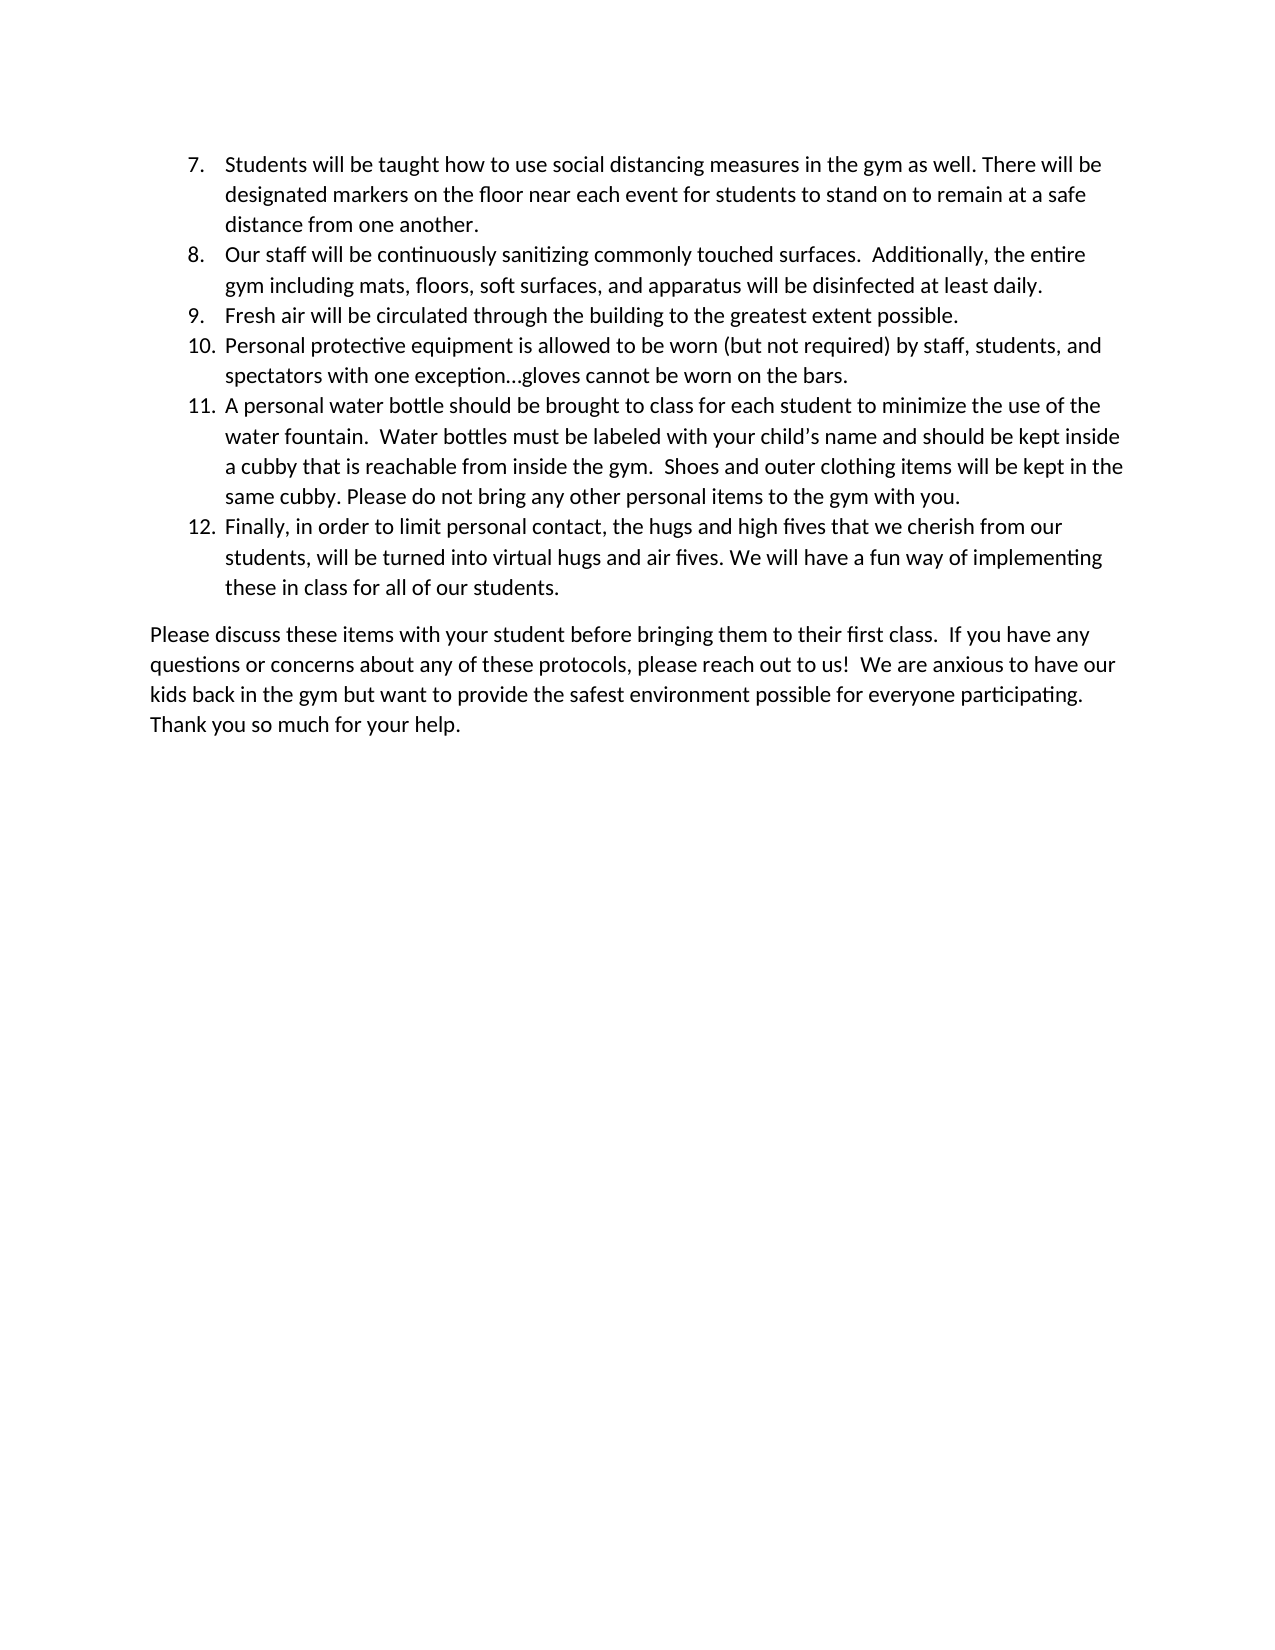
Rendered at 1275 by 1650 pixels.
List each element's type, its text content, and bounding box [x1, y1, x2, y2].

list Fresh air will be circulated through the building to the greatest extent possible. [187, 301, 1125, 329]
list Students will be taught how to use social distancing measures in the gym as well. There will be designated markers on the floor near each event for students to stand on to remain at a safe distance from one another. [187, 150, 1125, 238]
text Please discuss these items with your student before bringing them to their first class. If you have any questions or concerns about any of these protocols, please reach out to us! We are anxious to have our kids back in the gym but want to provide the safest environment possible for everyone participating. Thank you so much for your help. [150, 620, 1125, 738]
list A personal water bottle should be brought to class for each student to minimize the use of the water fountain. Water bottles must be labeled with your child’s name and should be kept inside a cubby that is reachable from inside the gym. Shoes and outer clothing items will be kept in the same cubby. Please do not bring any other personal items to the gym with you. [187, 392, 1125, 510]
list Our staff will be continuously sanitizing commonly touched surfaces. Additionally, the entire gym including mats, floors, soft surfaces, and apparatus will be disinfected at least daily. [187, 241, 1125, 299]
list Finally, in order to limit personal contact, the hugs and high fives that we cherish from our students, will be turned into virtual hugs and air fives. We will have a fun way of implementing these in class for all of our students. [187, 512, 1125, 601]
list Personal protective equipment is allowed to be worn (but not required) by staff, students, and spectators with one exception…gloves cannot be worn on the bars. [187, 331, 1125, 389]
